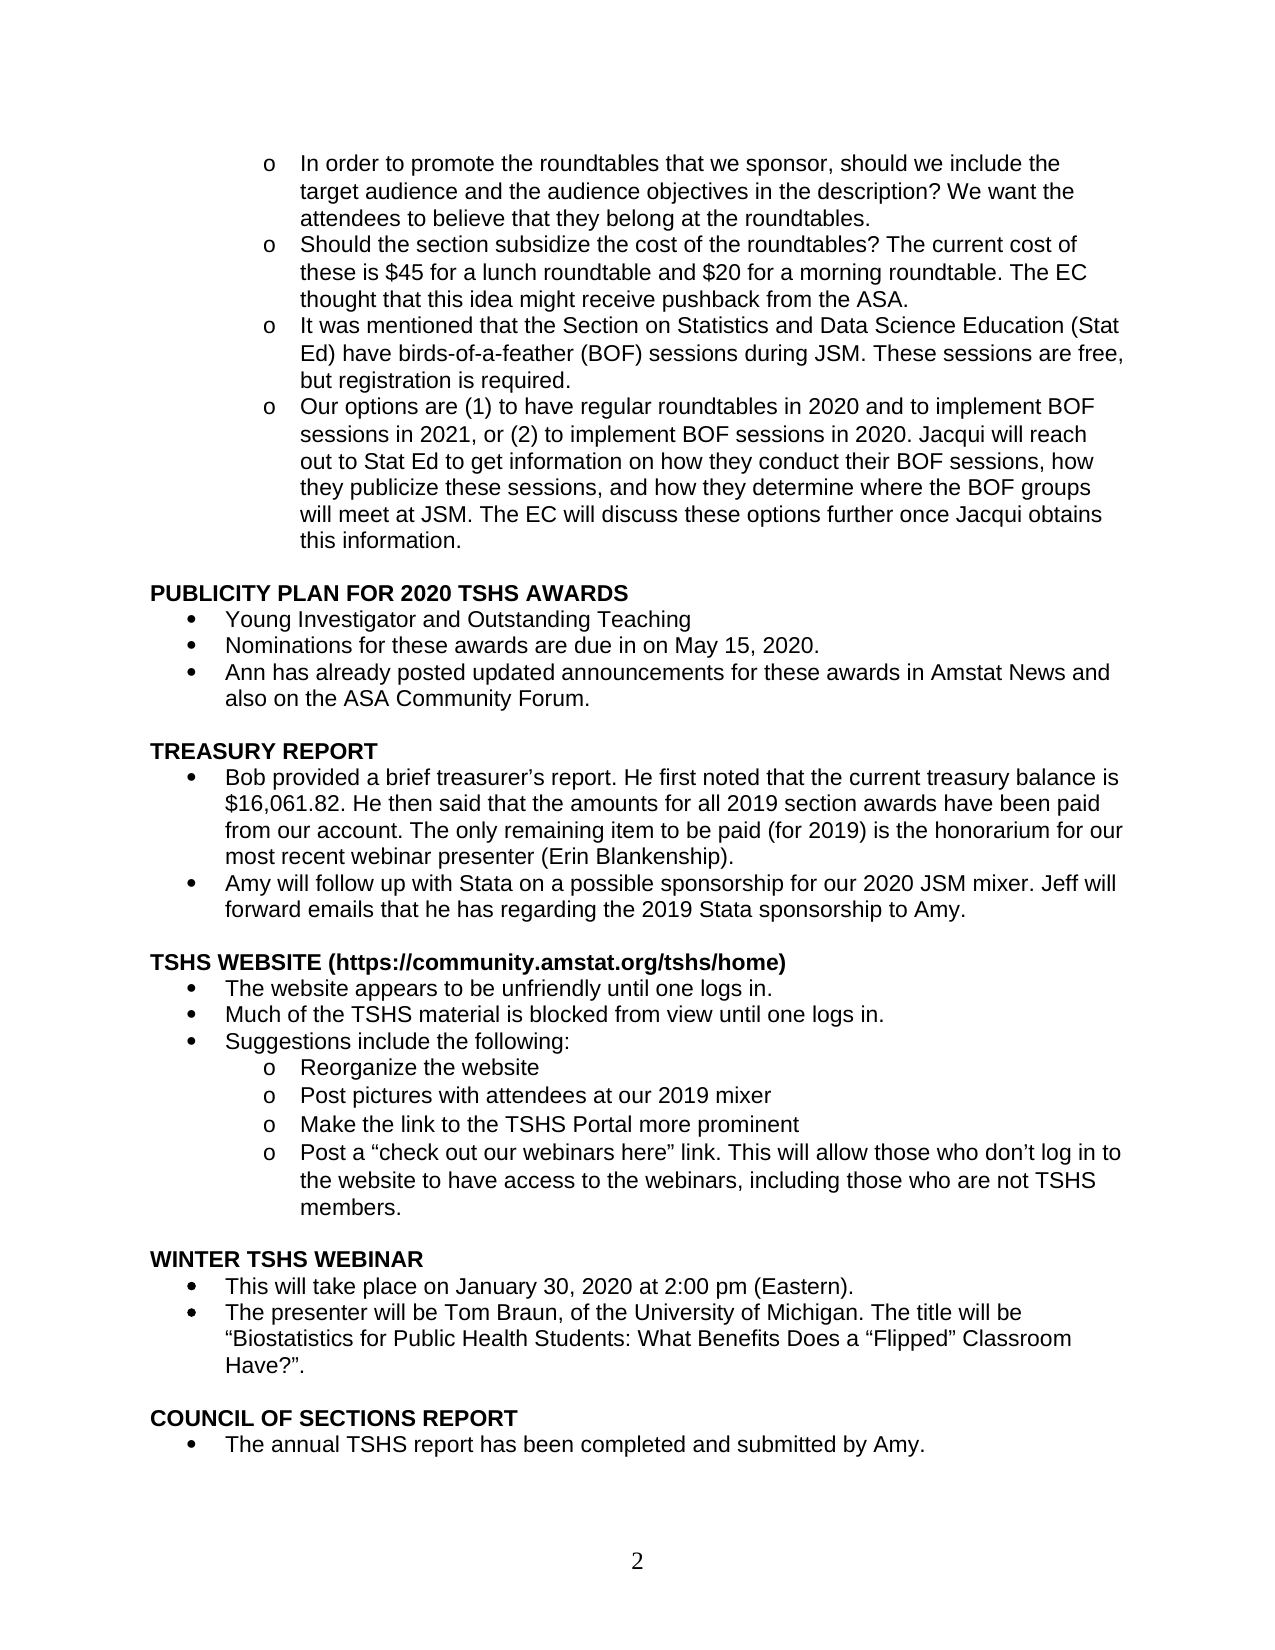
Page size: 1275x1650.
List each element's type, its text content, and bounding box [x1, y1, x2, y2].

list Amy will follow up with Stata on a possible sponsorship for our 2020 JSM mixer. Jeff will forward emails that he has regarding the 2019 Stata sponsorship to Amy. [187, 869, 1125, 922]
text TREASURY REPORT [150, 738, 1125, 764]
list Should the section subsidize the cost of the roundtables? The current cost of these is $45 for a lunch roundtable and $20 for a morning roundtable. The EC thought that this idea might receive pushback from the ASA. [262, 231, 1125, 312]
list Post pictures with attendees at our 2019 mixer [262, 1082, 1125, 1111]
text COUNCIL OF SECTIONS REPORT [150, 1404, 1125, 1431]
list The annual TSHS report has been completed and submitted by Amy. [187, 1431, 1125, 1457]
list Nominations for these awards are due in on May 15, 2020. [187, 632, 1125, 659]
list Make the link to the TSHS Portal more prominent [262, 1111, 1125, 1139]
list Reorganize the website [262, 1054, 1125, 1082]
text WINTER TSHS WEBINAR [150, 1246, 1125, 1273]
list Much of the TSHS material is blocked from view until one logs in. [187, 1001, 1125, 1028]
list Young Investigator and Outstanding Teaching [187, 606, 1125, 632]
list This will take place on January 30, 2020 at 2:00 pm (Eastern). [187, 1273, 1125, 1299]
list Ann has already posted updated announcements for these awards in Amstat News and also on the ASA Community Forum. [187, 659, 1125, 711]
text TSHS WEBSITE (https://community.amstat.org/tshs/home) [150, 948, 1125, 975]
list The website appears to be unfriendly until one logs in. [187, 975, 1125, 1001]
list Our options are (1) to have regular roundtables in 2020 and to implement BOF sessions in 2021, or (2) to implement BOF sessions in 2020. Jacqui will reach out to Stat Ed to get information on how they conduct their BOF sessions, how they publicize these sessions, and how they determine where the BOF groups will meet at JSM. The EC will discuss these options further once Jacqui obtains this information. [262, 393, 1125, 553]
list Post a “check out our webinars here” link. This will allow those who don’t log in to the website to have access to the webinars, including those who are not TSHS members. [262, 1139, 1125, 1220]
list In order to promote the roundtables that we sponsor, should we include the target audience and the audience objectives in the description? We want the attendees to believe that they belong at the roundtables. [262, 150, 1125, 231]
list It was mentioned that the Section on Statistics and Data Science Education (Stat Ed) have birds-of-a-feather (BOF) sessions during JSM. These sessions are free, but registration is required. [262, 312, 1125, 393]
list Suggestions include the following: [187, 1028, 1125, 1054]
text PUBLICITY PLAN FOR 2020 TSHS AWARDS [150, 579, 1125, 606]
list The presenter will be Tom Braun, of the University of Michigan. The title will be “Biostatistics for Public Health Students: What Benefits Does a “Flipped” Classroom Have?”. [187, 1299, 1125, 1378]
list Bob provided a brief treasurer’s report. He first noted that the current treasury balance is $16,061.82. He then said that the amounts for all 2019 section awards have been paid from our account. The only remaining item to be paid (for 2019) is the honorarium for our most recent webinar presenter (Erin Blankenship). [187, 764, 1125, 869]
